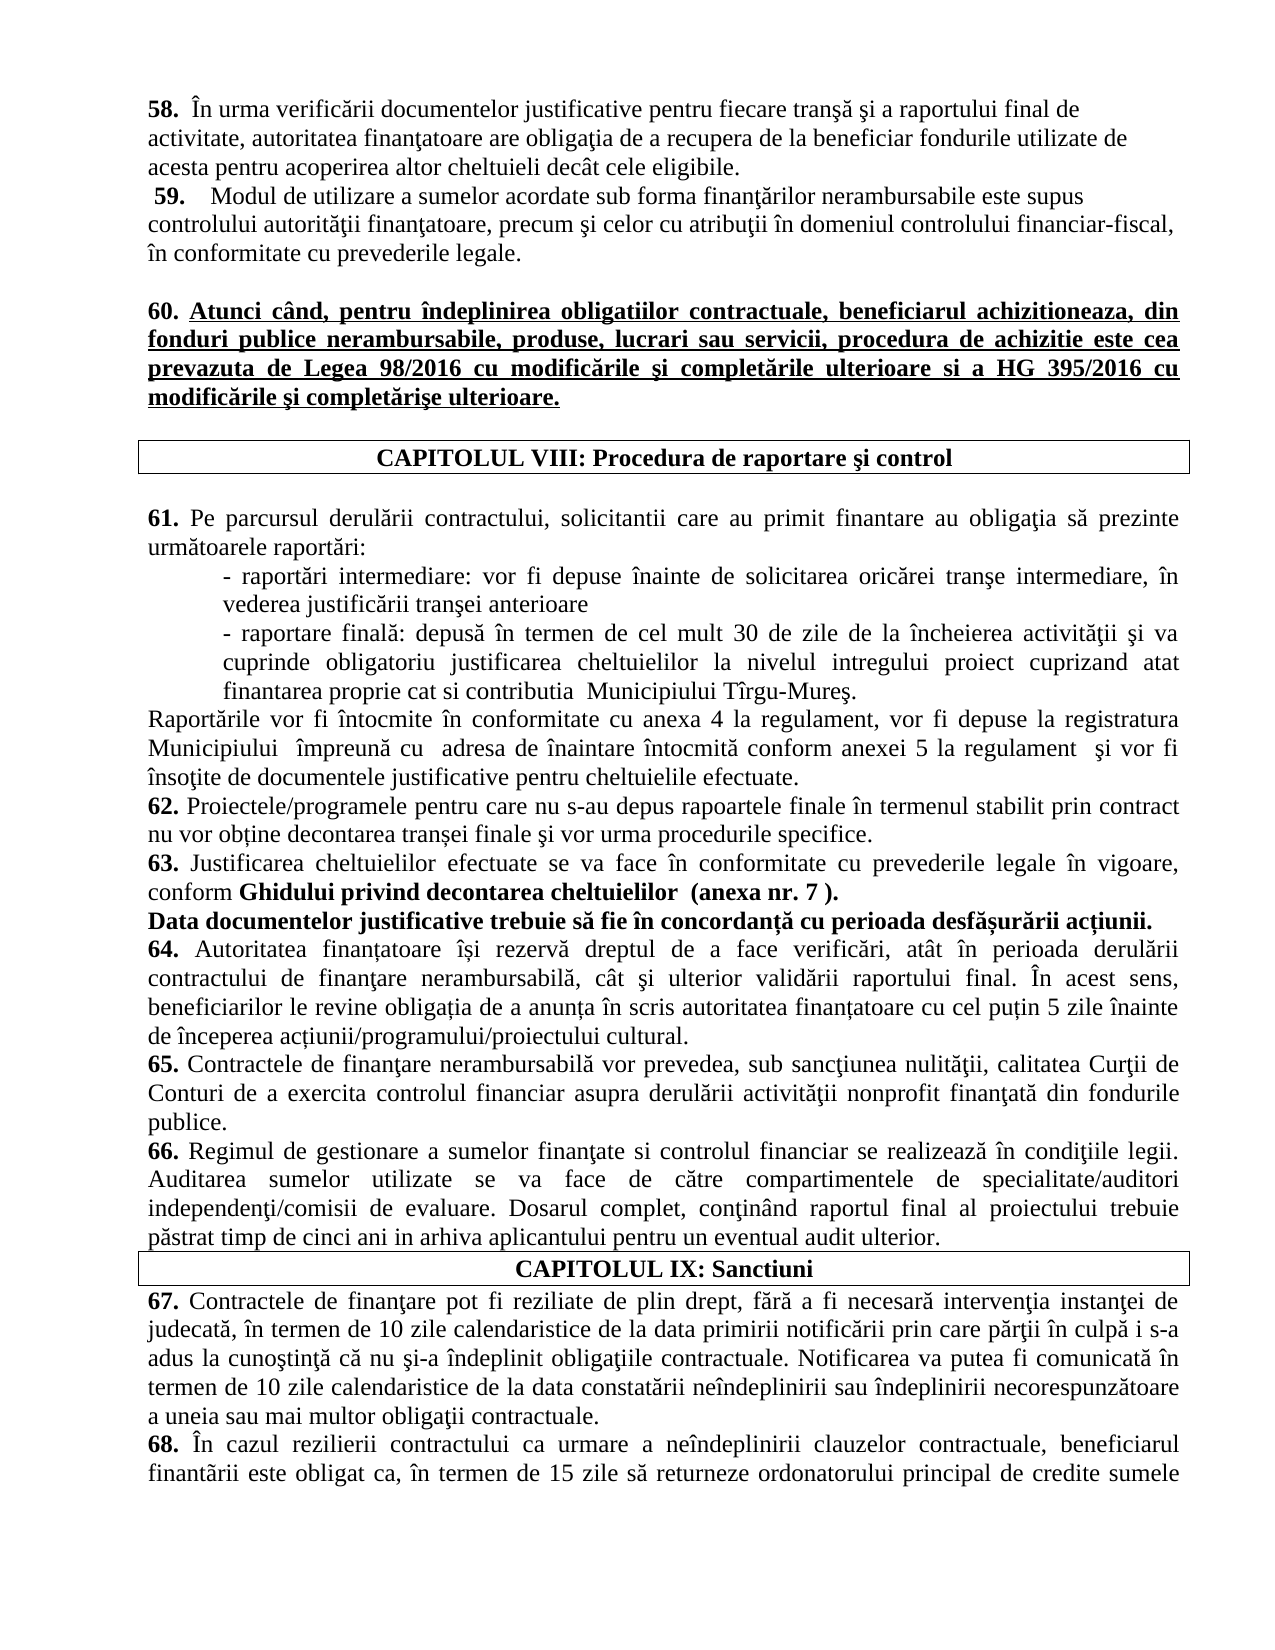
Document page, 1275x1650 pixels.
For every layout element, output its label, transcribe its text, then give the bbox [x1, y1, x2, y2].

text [148, 1429, 1181, 1487]
text Data documentelor justificative trebuie să fie în concordanță cu perioada desfășurării acțiunii. [148, 906, 1181, 934]
text 66. Regimul de gestionare a sumelor finanţate si controlul financiar se realizează în condiţiile legii. Auditarea sumelor utilizate se va face de către compartimentele de specialitate/auditori independenţi/comisii de evaluare. Dosarul complet, conţinând raportul final al proiectului trebuie păstrat timp de cinci ani in arhiva aplicantului pentru un eventual audit ulterior. [148, 1136, 1181, 1251]
subtitle CAPITOLUL VIII: Procedura de raportare şi control [139, 441, 1189, 473]
text 65. Contractele de finanţare nerambursabilă vor prevedea, sub sancţiunea nulităţii, calitatea Curţii de Conturi de a exercita controlul financiar asupra derulării activităţii nonprofit finanţată din fondurile publice. [148, 1049, 1181, 1136]
text - raportare finală: depusă în termen de cel mult 30 de zile de la încheierea activităţii şi va cuprinde obligatoriu justificarea cheltuielilor la nivelul intregului proiect cuprizand atat finantarea proprie cat si contributia Municipiului Tîrgu-Mureş. [223, 618, 1181, 704]
text 64. Autoritatea finanțatoare își rezervă dreptul de a face verificări, atât în perioada derulării contractului de finanţare nerambursabilă, cât şi ulterior validării raportului final. În acest sens, beneficiarilor le revine obligația de a anunța în scris autoritatea finanțatoare cu cel puțin 5 zile înainte de începerea acțiunii/programului/proiectului cultural. [148, 934, 1181, 1049]
text 61. Pe parcursul derulării contractului, solicitantii care au primit finantare au obligaţia să prezinte următoarele raportări: [148, 503, 1181, 561]
text 63. Justificarea cheltuielilor efectuate se va face în conformitate cu prevederile legale în vigoare, conform Ghidului privind decontarea cheltuielilor (anexa nr. 7 ). [148, 848, 1181, 906]
text 67. Contractele de finanţare pot fi reziliate de plin drept, fără a fi necesară intervenţia instanţei de judecată, în termen de 10 zile calendaristice de la data primirii notificării prin care părţii în culpă i s-a adus la cunoştinţă că nu şi-a îndeplinit obligaţiile contractuale. Notificarea va putea fi comunicată în termen de 10 zile calendaristice de la data constatării neîndeplinirii sau îndeplinirii necorespunzătoare a uneia sau mai multor obligaţii contractuale. [148, 1286, 1181, 1429]
text 62. Proiectele/programele pentru care nu s-au depus rapoartele finale în termenul stabilit prin contract nu vor obține decontarea tranșei finale şi vor urma procedurile specifice. [148, 791, 1181, 848]
text 59. Modul de utilizare a sumelor acordate sub forma finanţărilor nerambursabile este supus controlului autorităţii finanţatoare, precum şi celor cu atribuţii în domeniul controlului financiar-fiscal, în conformitate cu prevederile legale. [148, 181, 1181, 267]
subtitle CAPITOLUL IX: Sanctiuni [139, 1252, 1189, 1285]
text Raportările vor fi întocmite în conformitate cu anexa 4 la regulament, vor fi depuse la registratura Municipiului împreună cu adresa de înaintare întocmită conform anexei 5 la regulament şi vor fi însoţite de documentele justificative pentru cheltuielile efectuate. [148, 704, 1181, 791]
text - raportări intermediare: vor fi depuse înainte de solicitarea oricărei tranşe intermediare, în vederea justificării tranşei anterioare [223, 561, 1181, 618]
text 58. În urma verificării documentelor justificative pentru fiecare tranşă şi a raportului final de activitate, autoritatea finanţatoare are obligaţia de a recupera de la beneficiar fondurile utilizate de acesta pentru acoperirea altor cheltuieli decât cele eligibile. [148, 94, 1181, 181]
text 60. Atunci când, pentru îndeplinirea obligatiilor contractuale, beneficiarul achizitioneaza, din fonduri publice nerambursabile, produse, lucrari sau servicii, procedura de achizitie este cea prevazuta de Legea 98/2016 cu modificările şi completările ulterioare si a HG 395/2016 cu modificările şi completărişe ulterioare. [148, 296, 1181, 411]
